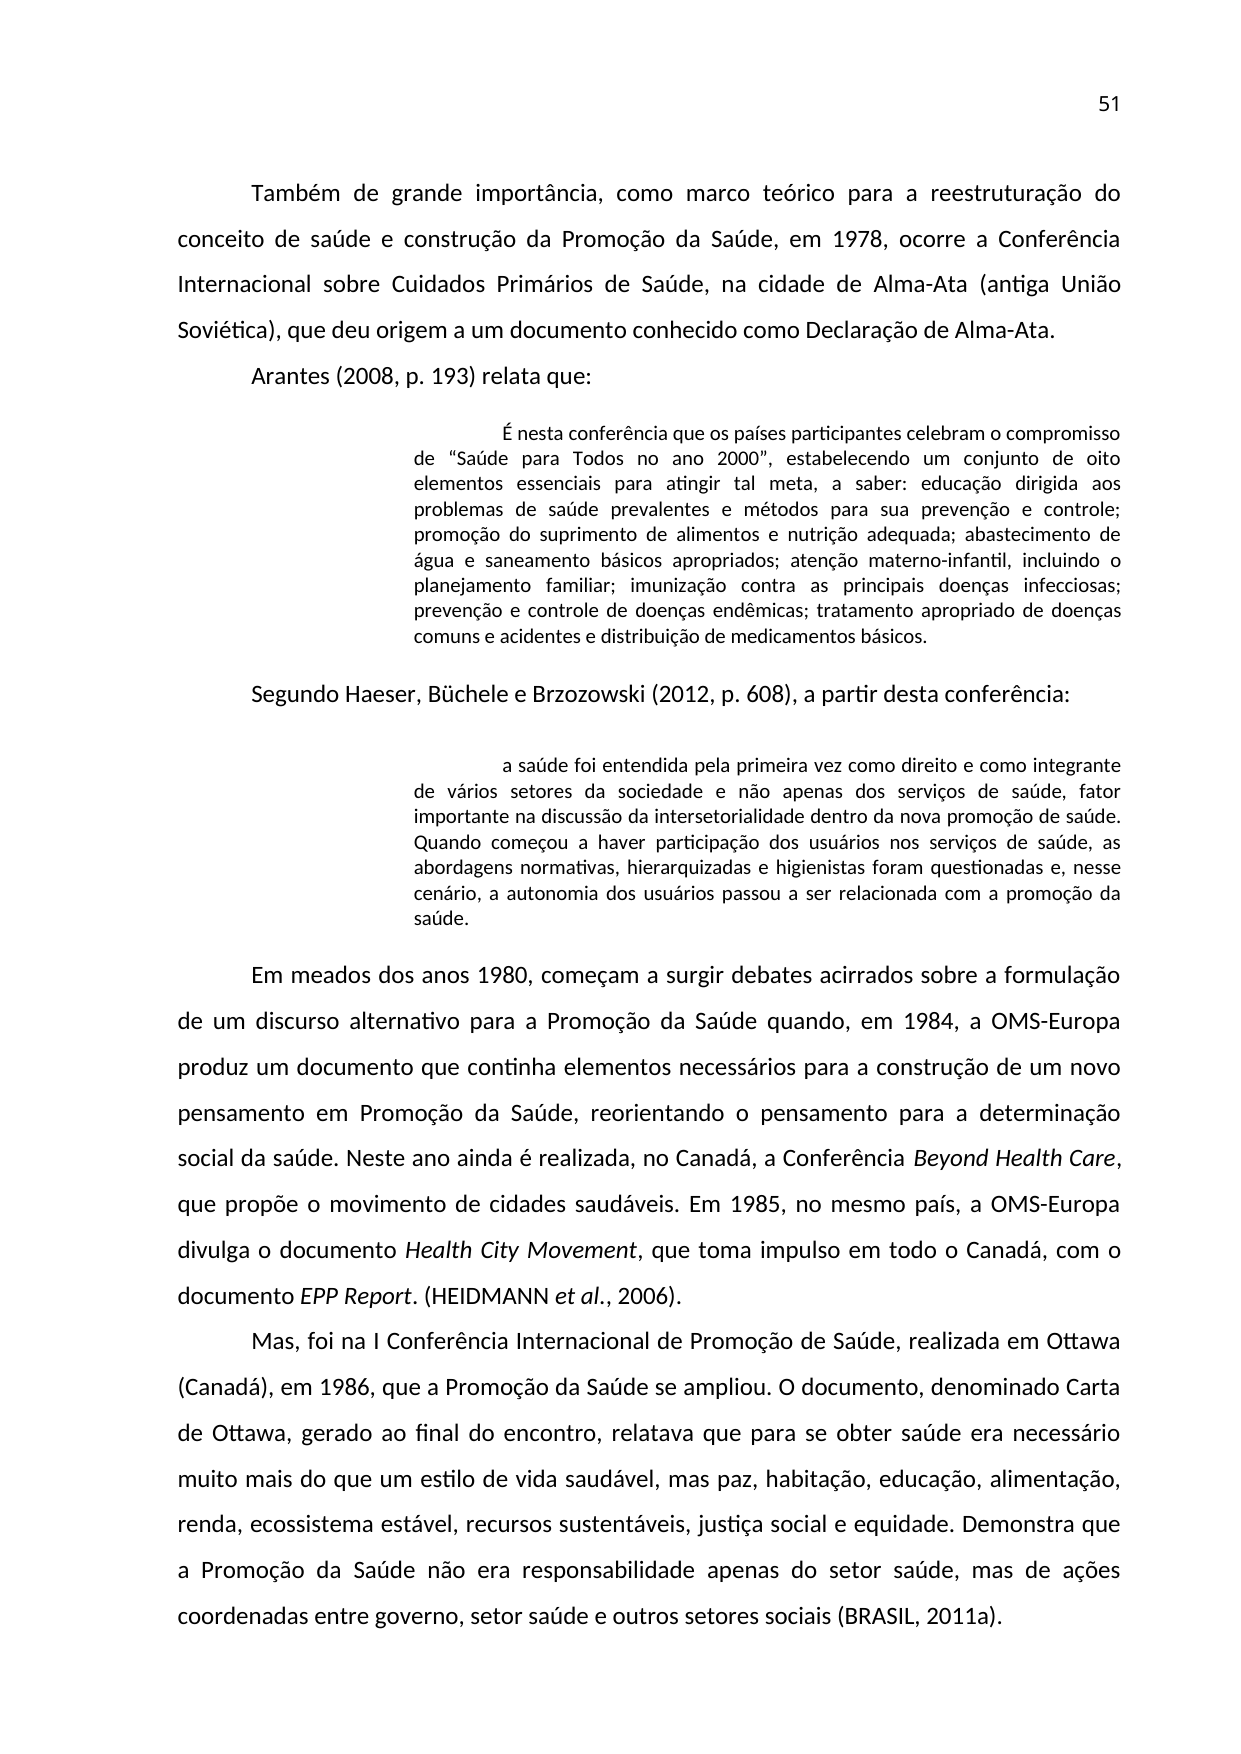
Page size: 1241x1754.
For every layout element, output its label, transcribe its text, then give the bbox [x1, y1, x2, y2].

text Mas, foi na I Conferência Internacional de Promoção de Saúde, realizada em Ottawa (Canadá), em 1986, que a Promoção da Saúde se ampliou. O documento, denominado Carta de Ottawa, gerado ao final do encontro, relatava que para se obter saúde era necessário muito mais do que um estilo de vida saudável, mas paz, habitação, educação, alimentação, renda, ecossistema estável, recursos sustentáveis, justiça social e equidade. Demonstra que a Promoção da Saúde não era responsabilidade apenas do setor saúde, mas de ações coordenadas entre governo, setor saúde e outros setores sociais (BRASIL, 2011a). [177, 1326, 1122, 1630]
text Arantes (2008, p. 193) relata que: [177, 360, 1122, 391]
text Também de grande importância, como marco teórico para a reestruturação do conceito de saúde e construção da Promoção da Saúde, em 1978, ocorre a Conferência Internacional sobre Cuidados Primários de Saúde, na cidade de Alma-Ata (antiga União Soviética), que deu origem a um documento conhecido como Declaração de Alma-Ata. [177, 177, 1122, 345]
text Em meados dos anos 1980, começam a surgir debates acirrados sobre a formulação de um discurso alternativo para a Promoção da Saúde quando, em 1984, a OMS-Europa produz um documento que continha elementos necessários para a construção de um novo pensamento em Promoção da Saúde, reorientando o pensamento para a determinação social da saúde. Neste ano ainda é realizada, no Canadá, a Conferência Beyond Health Care, que propõe o movimento de cidades saudáveis. Em 1985, no mesmo país, a OMS-Europa divulga o documento Health City Movement, que toma impulso em todo o Canadá, com o documento EPP Report. (HEIDMANN et al., 2006). [177, 960, 1122, 1310]
text a saúde foi entendida pela primeira vez como direito e como integrante de vários setores da sociedade e não apenas dos serviços de saúde, fator importante na discussão da intersetorialidade dentro da nova promoção de saúde. Quando começou a haver participação dos usuários nos serviços de saúde, as abordagens normativas, hierarquizadas e higienistas foram questionadas e, nesse cenário, a autonomia dos usuários passou a ser relacionada com a promoção da saúde. [413, 753, 1122, 931]
text Segundo Haeser, Büchele e Brzozowski (2012, p. 608), a partir desta conferência: [177, 678, 1122, 708]
text É nesta conferência que os países participantes celebram o compromisso de “Saúde para Todos no ano 2000”, estabelecendo um conjunto de oito elementos essenciais para atingir tal meta, a saber: educação dirigida aos problemas de saúde prevalentes e métodos para sua prevenção e controle; promoção do suprimento de alimentos e nutrição adequada; abastecimento de água e saneamento básicos apropriados; atenção materno-infantil, incluindo o planejamento familiar; imunização contra as principais doenças infecciosas; prevenção e controle de doenças endêmicas; tratamento apropriado de doenças comuns e acidentes e distribuição de medicamentos básicos. [413, 420, 1122, 648]
